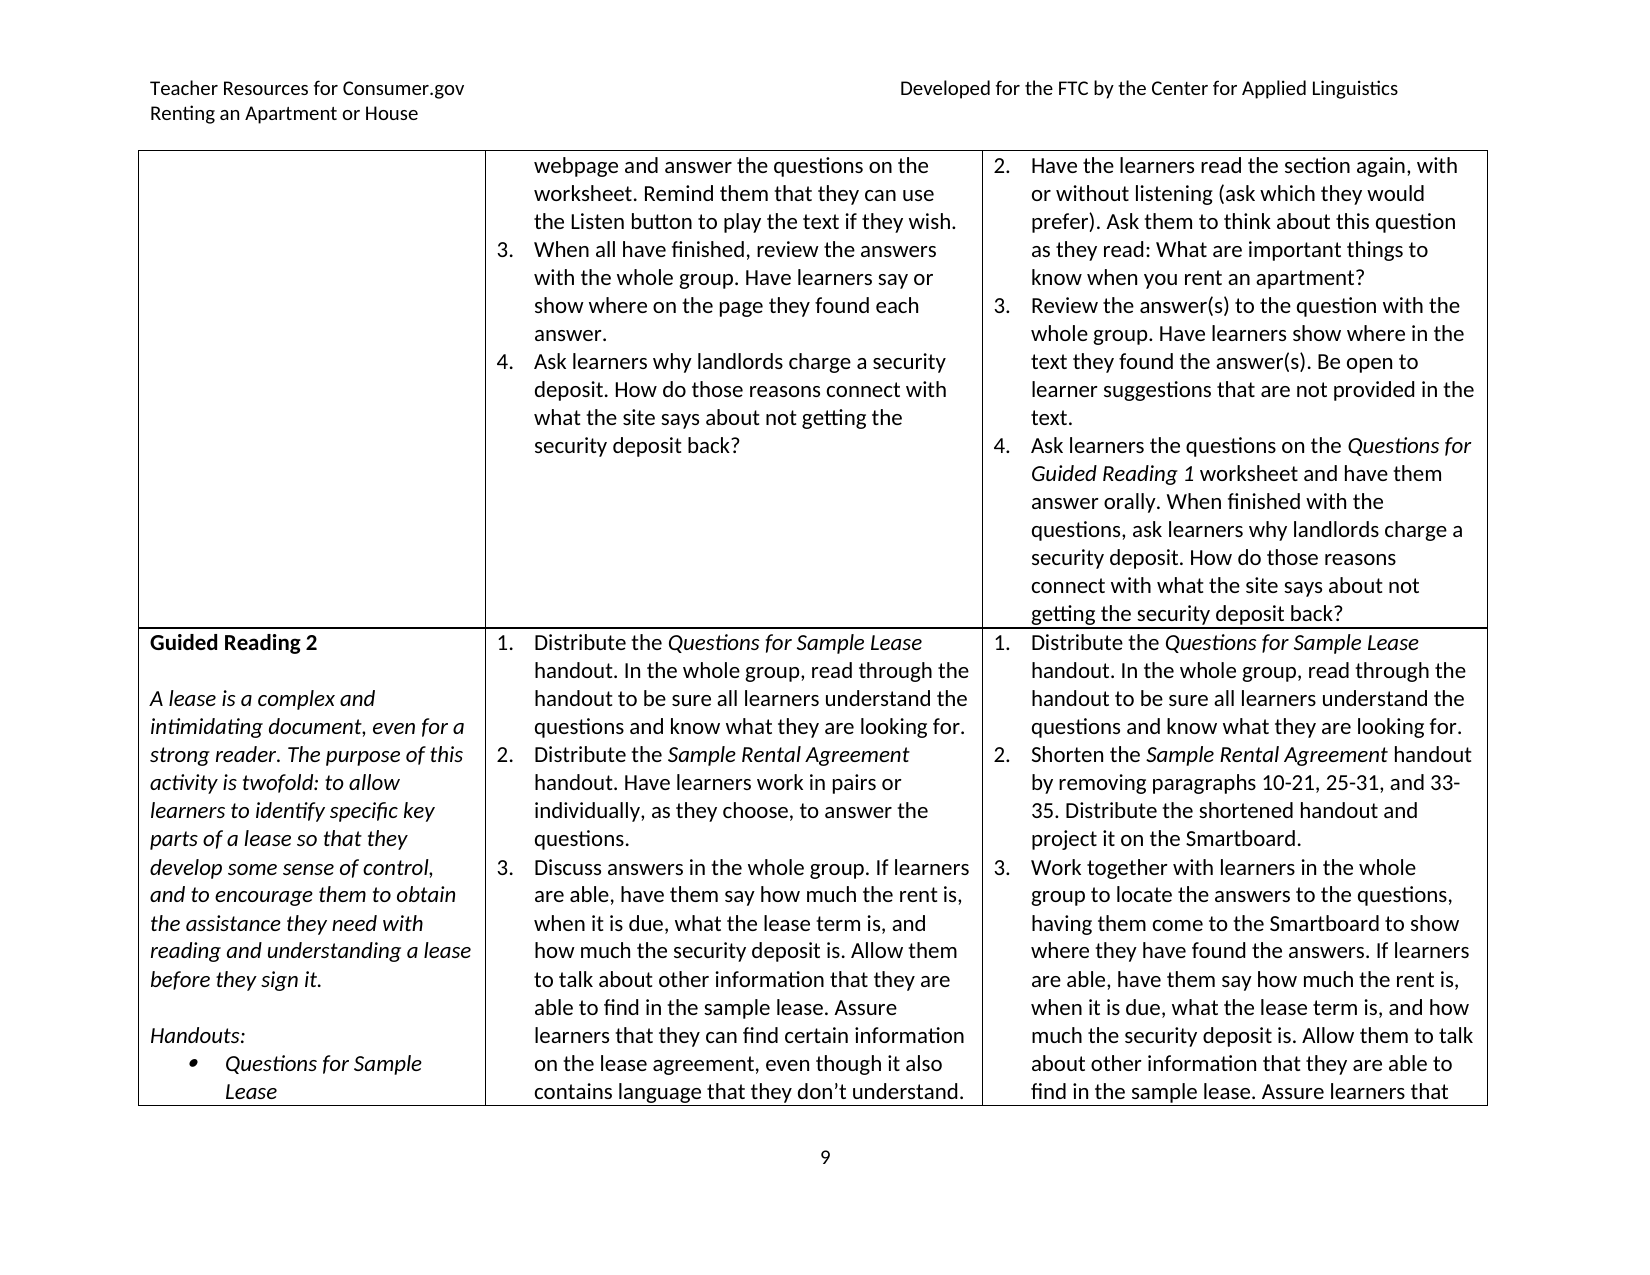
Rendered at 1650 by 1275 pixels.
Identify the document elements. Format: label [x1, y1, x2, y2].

table_cell [983, 629, 1487, 1105]
table_cell [139, 629, 485, 1105]
table_cell [486, 151, 982, 627]
table_cell [983, 151, 1487, 627]
table_cell [486, 629, 982, 1105]
table_cell [139, 151, 485, 627]
